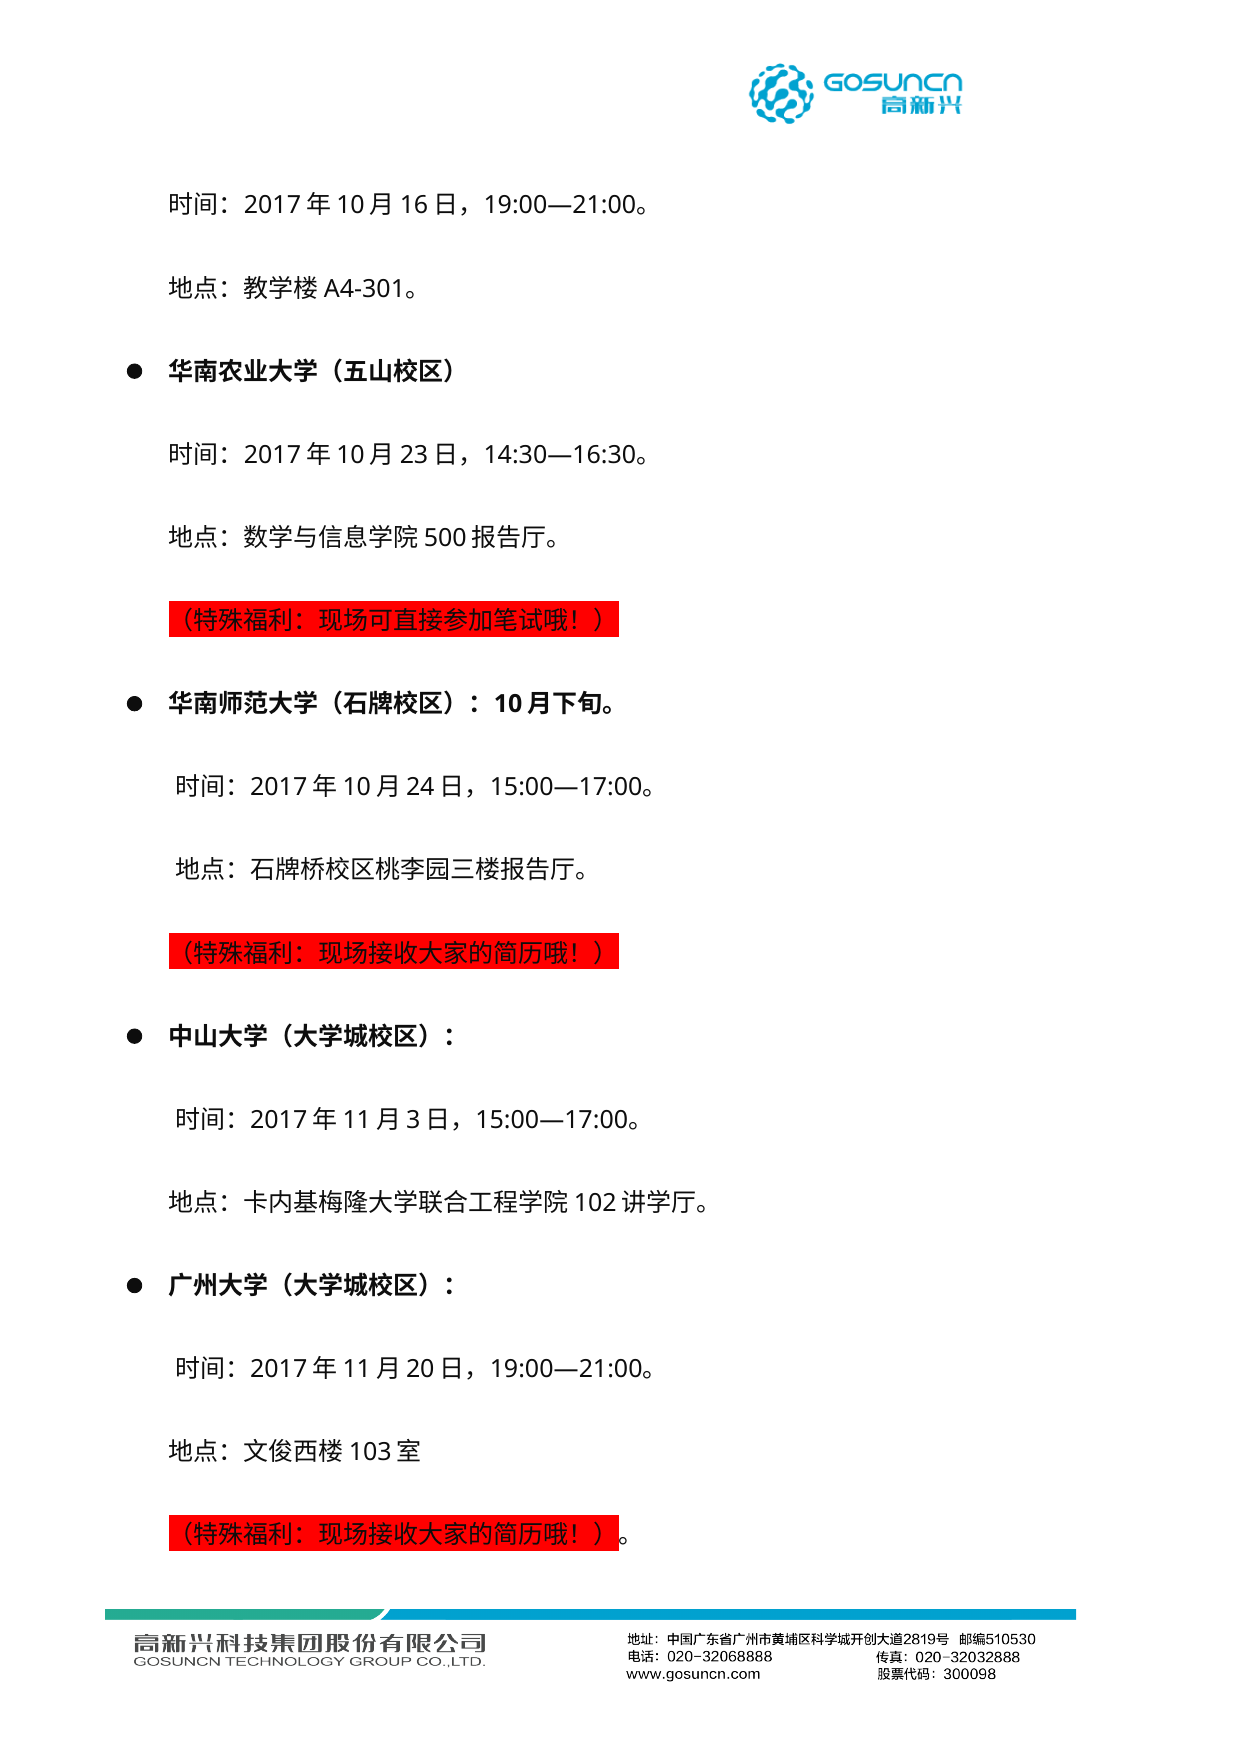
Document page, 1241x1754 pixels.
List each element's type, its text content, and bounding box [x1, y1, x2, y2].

list 时间：2017年10月23日，14:30—16:30。 [169, 420, 1165, 485]
list 中山大学（大学城校区）： [125, 1002, 1165, 1067]
list 地点：卡内基梅隆大学联合工程学院102讲学厅。 [169, 1168, 1165, 1233]
list 广州大学（大学城校区）： [125, 1251, 1165, 1316]
text 时间：2017年11月20日，19:00—21:00。 [125, 1334, 1165, 1399]
list （特殊福利：现场接收大家的简历哦！） [169, 919, 1165, 984]
list 华南师范大学（石牌校区）：10月下旬。 [125, 669, 1165, 734]
picture [0, 29, 1150, 162]
list 时间：2017年10月16日，19:00—21:00。 [169, 171, 1165, 236]
list 地点：数学与信息学院500报告厅。 [169, 503, 1165, 568]
list 地点：教学楼A4-301。 [169, 254, 1165, 319]
list 地点：文俊西楼103室 [169, 1417, 1165, 1482]
list 华南农业大学（五山校区） [125, 337, 1165, 402]
picture [105, 1609, 1077, 1693]
list （特殊福利：现场可直接参加笔试哦！） [169, 586, 1165, 651]
list （特殊福利：现场接收大家的简历哦！）。 [169, 1501, 1165, 1566]
text 时间：2017年10月24日，15:00—17:00。 [125, 752, 1165, 817]
text 地点：石牌桥校区桃李园三楼报告厅。 [125, 836, 1165, 901]
text 时间：2017年11月3日，15:00—17:00。 [125, 1085, 1165, 1150]
